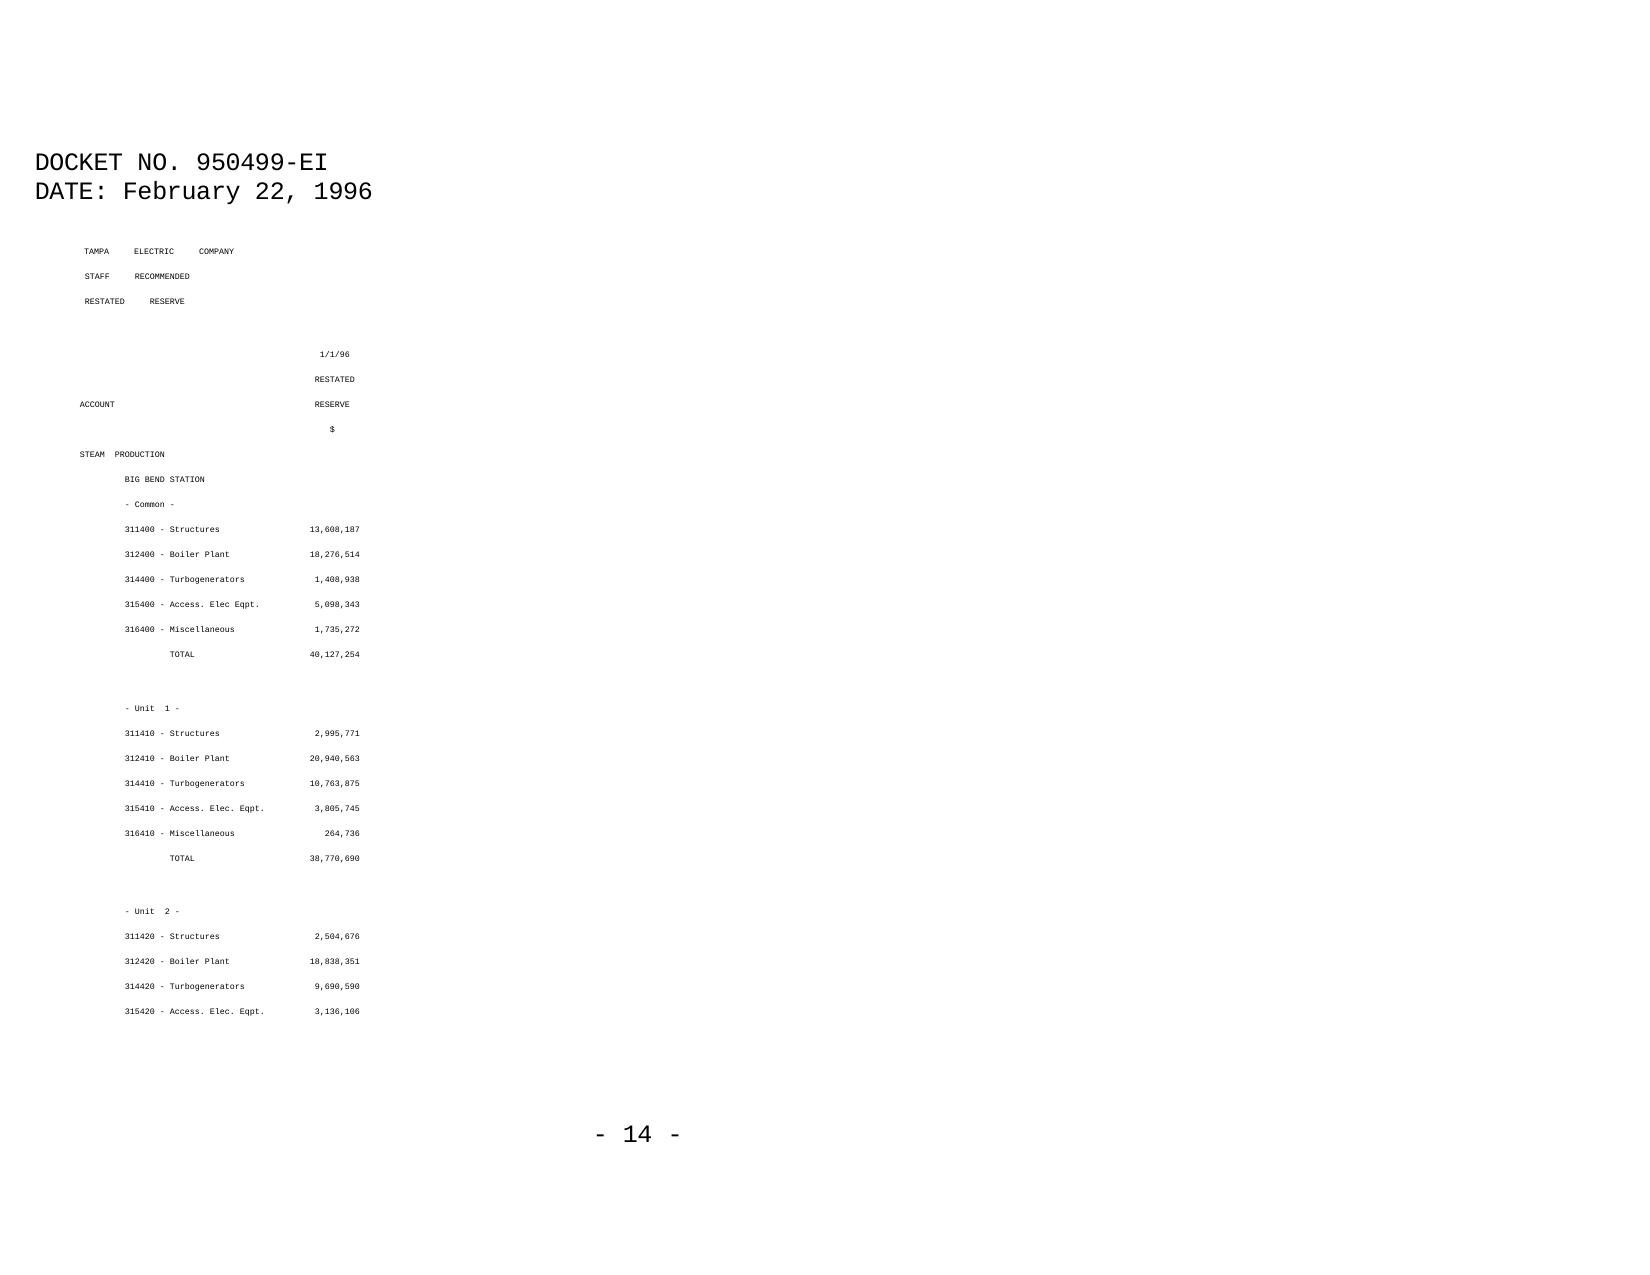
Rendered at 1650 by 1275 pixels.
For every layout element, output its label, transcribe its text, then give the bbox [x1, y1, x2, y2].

text 311410 - Structures 2,995,771 [34, 713, 1612, 738]
text 314410 - Turbogenerators 10,763,875 [34, 763, 1612, 788]
text RESTATED [34, 360, 1612, 385]
text - Unit 2 - [34, 892, 1612, 917]
text 314400 - Turbogenerators 1,408,938 [34, 560, 1612, 585]
text STAFF RECOMMENDED [34, 257, 1612, 282]
text - Unit 1 - [34, 688, 1612, 713]
text TOTAL 40,127,254 [34, 635, 1612, 660]
text $ [34, 410, 1612, 435]
text 312400 - Boiler Plant 18,276,514 [34, 535, 1612, 560]
text 311400 - Structures 13,608,187 [34, 510, 1612, 535]
text 316410 - Miscellaneous 264,736 [34, 813, 1612, 838]
text BIG BEND STATION [34, 460, 1612, 485]
text 312420 - Boiler Plant 18,838,351 [34, 942, 1612, 967]
text 1/1/96 [34, 335, 1612, 360]
text ACCOUNT RESERVE [34, 385, 1612, 410]
text TAMPA ELECTRIC COMPANY [34, 232, 1612, 257]
text 316400 - Miscellaneous 1,735,272 [34, 610, 1612, 635]
text 315420 - Access. Elec. Eqpt. 3,136,106 [34, 992, 1612, 1017]
text STEAM PRODUCTION [34, 435, 1612, 460]
text 312410 - Boiler Plant 20,940,563 [34, 738, 1612, 763]
text TOTAL 38,770,690 [34, 838, 1612, 863]
text RESTATED RESERVE [34, 282, 1612, 307]
text 315410 - Access. Elec. Eqpt. 3,805,745 [34, 788, 1612, 813]
text - Common - [34, 485, 1612, 510]
text 311420 - Structures 2,504,676 [34, 917, 1612, 942]
text 315400 - Access. Elec Eqpt. 5,098,343 [34, 585, 1612, 610]
text 314420 - Turbogenerators 9,690,590 [34, 967, 1612, 992]
